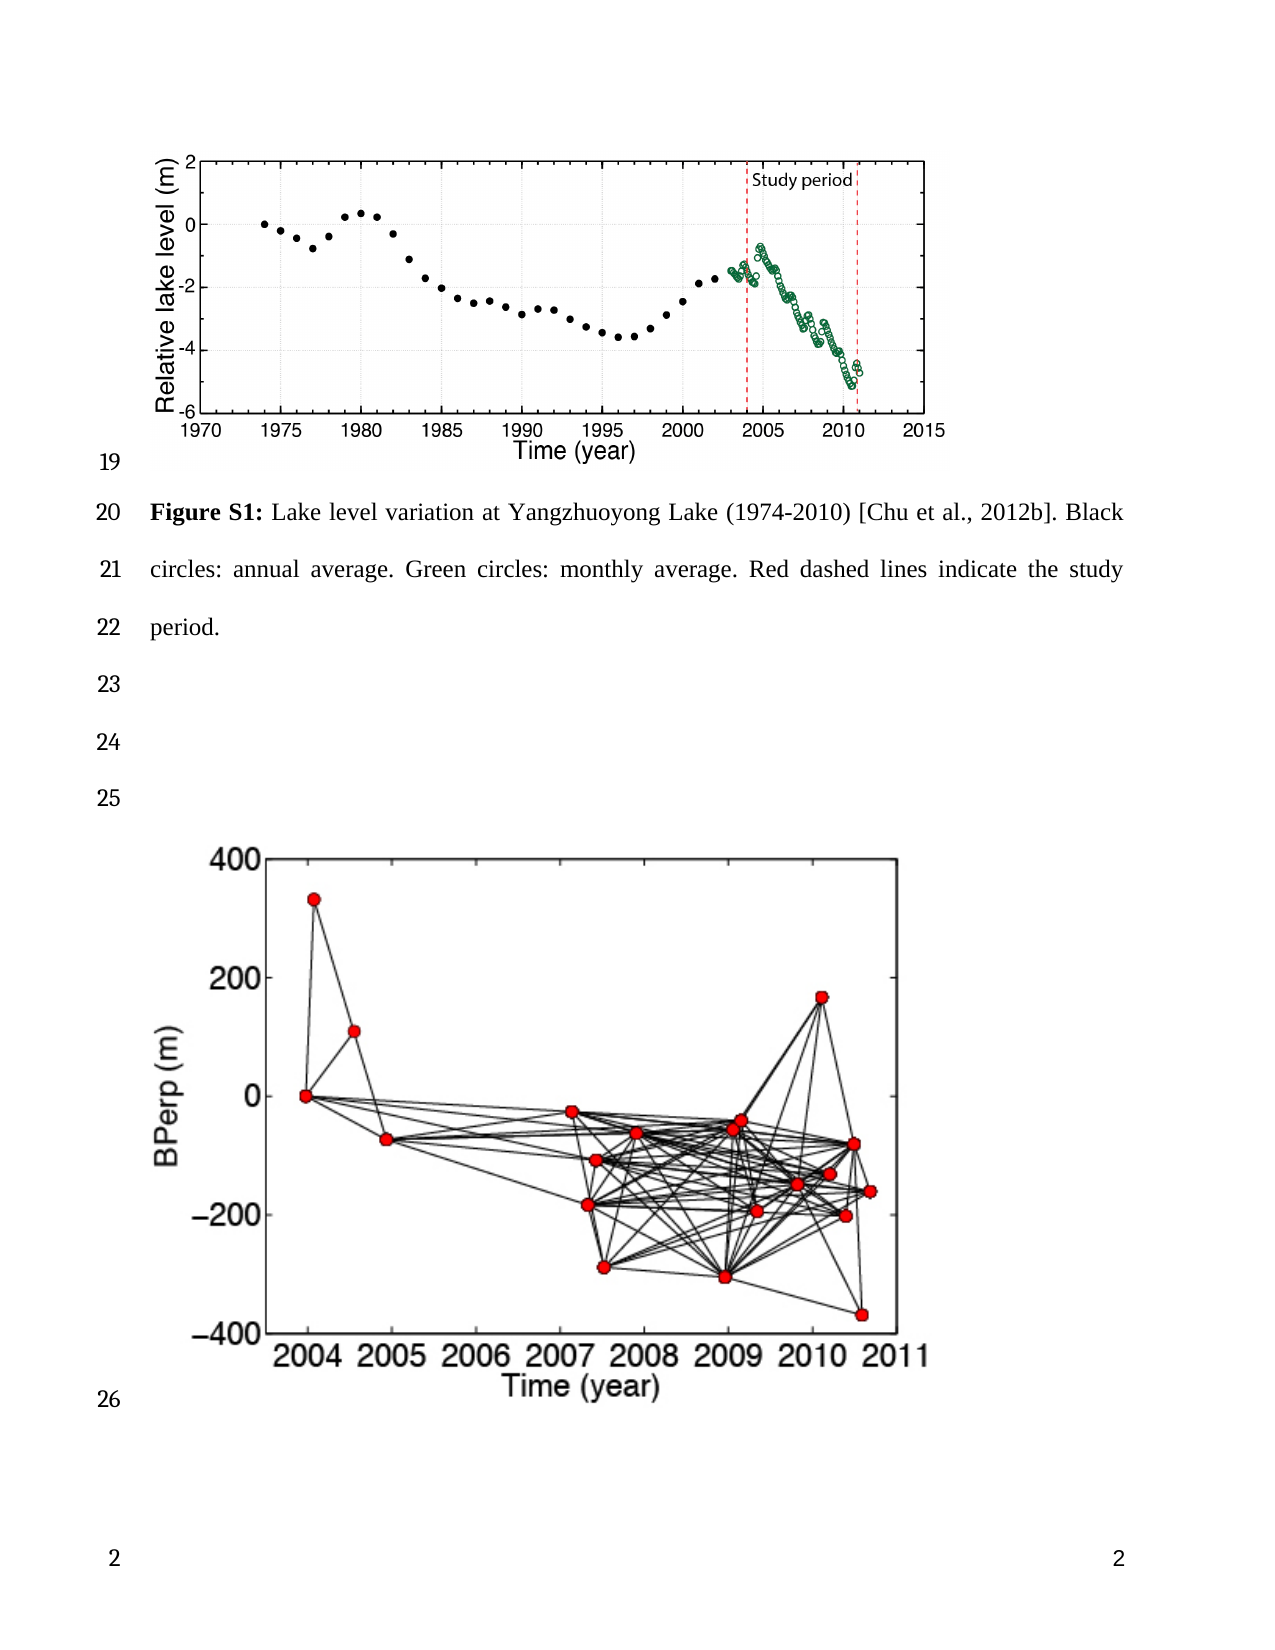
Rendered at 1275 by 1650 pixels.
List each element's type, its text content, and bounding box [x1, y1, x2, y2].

picture [150, 841, 935, 1408]
text Figure S1: Lake level variation at Yangzhuoyong Lake (1974-2010) [Chu et al., 2012b]. Black circles: annual average. Green circles: monthly average. Red dashed lines indicate the study period. [150, 497, 1125, 640]
picture [150, 150, 951, 471]
